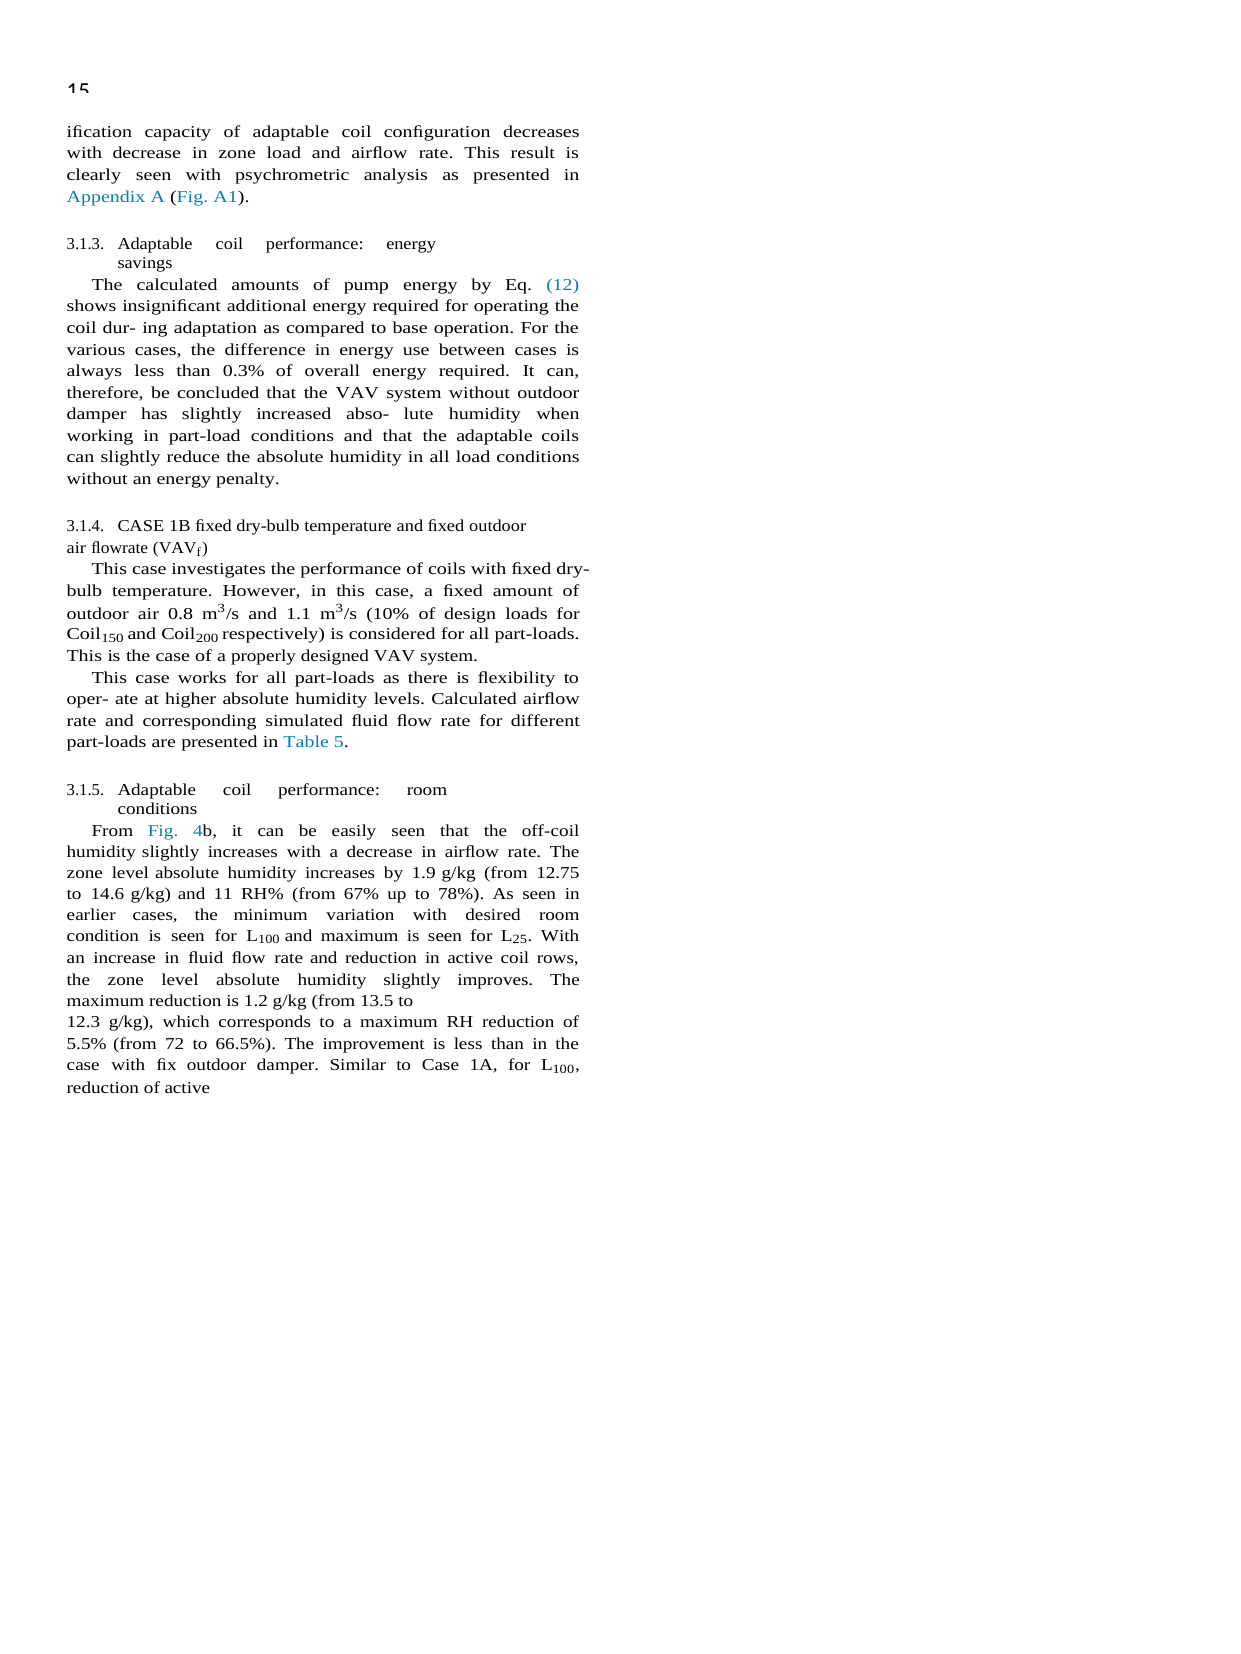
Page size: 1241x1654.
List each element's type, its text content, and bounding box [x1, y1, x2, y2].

text This case works for all part-loads as there is ﬂexibility to oper- ate at higher absolute humidity levels. Calculated airﬂow rate and corresponding simulated ﬂuid ﬂow rate for different part-loads are presented in Table 5. [66, 667, 579, 751]
text This case investigates the performance of coils with ﬁxed dry- [91, 562, 591, 578]
list Adaptable coil performance: room conditions [66, 779, 447, 818]
text iﬁcation capacity of adaptable coil conﬁguration decreases with decrease in zone load and airﬂow rate. This result is clearly seen with psychrometric analysis as presented in Appendix A (Fig. A1). [66, 122, 579, 206]
list Adaptable coil performance: energy savings [66, 234, 436, 272]
picture [215, 192, 221, 200]
list CASE 1B ﬁxed dry-bulb temperature and ﬁxed outdoor air ﬂowrate (VAVf) [66, 516, 541, 559]
picture [334, 736, 341, 742]
text 12.3 g/kg), which corresponds to a maximum RH reduction of 5.5% (from 72 to 66.5%). The improvement is less than in the case with ﬁx outdoor damper. Similar to Case 1A, for L100, reduction of active [66, 1012, 579, 1097]
text The calculated amounts of pump energy by Eq. (12) shows insigniﬁcant additional energy required for operating the coil dur- ing adaptation as compared to base operation. For the various cases, the difference in energy use between cases is always less than 0.3% of overall energy required. It can, therefore, be concluded that the VAV system without outdoor damper has slightly increased abso- lute humidity when working in part-load conditions and that the adaptable coils can slightly reduce the absolute humidity in all load conditions without an energy penalty. [66, 275, 579, 488]
text From Fig. 4b, it can be easily seen that the off-coil humidity slightly increases with a decrease in airﬂow rate. The zone level absolute humidity increases by 1.9 g/kg (from 12.75 to 14.6 g/kg) and 11 RH% (from 67% up to 78%). As seen in earlier cases, the minimum variation with desired room condition is seen for L100 and maximum is seen for L25. With an increase in ﬂuid ﬂow rate and reduction in active coil rows, the zone level absolute humidity slightly improves. The maximum reduction is 1.2 g/kg (from 13.5 to [66, 820, 579, 1009]
picture [229, 191, 233, 202]
text bulb temperature. However, in this case, a ﬁxed amount of outdoor air 0.8 m3/s and 1.1 m3/s (10% of design loads for Coil150 and Coil200 respectively) is considered for all part-loads. This is the case of a properly designed VAV system. [66, 581, 579, 665]
